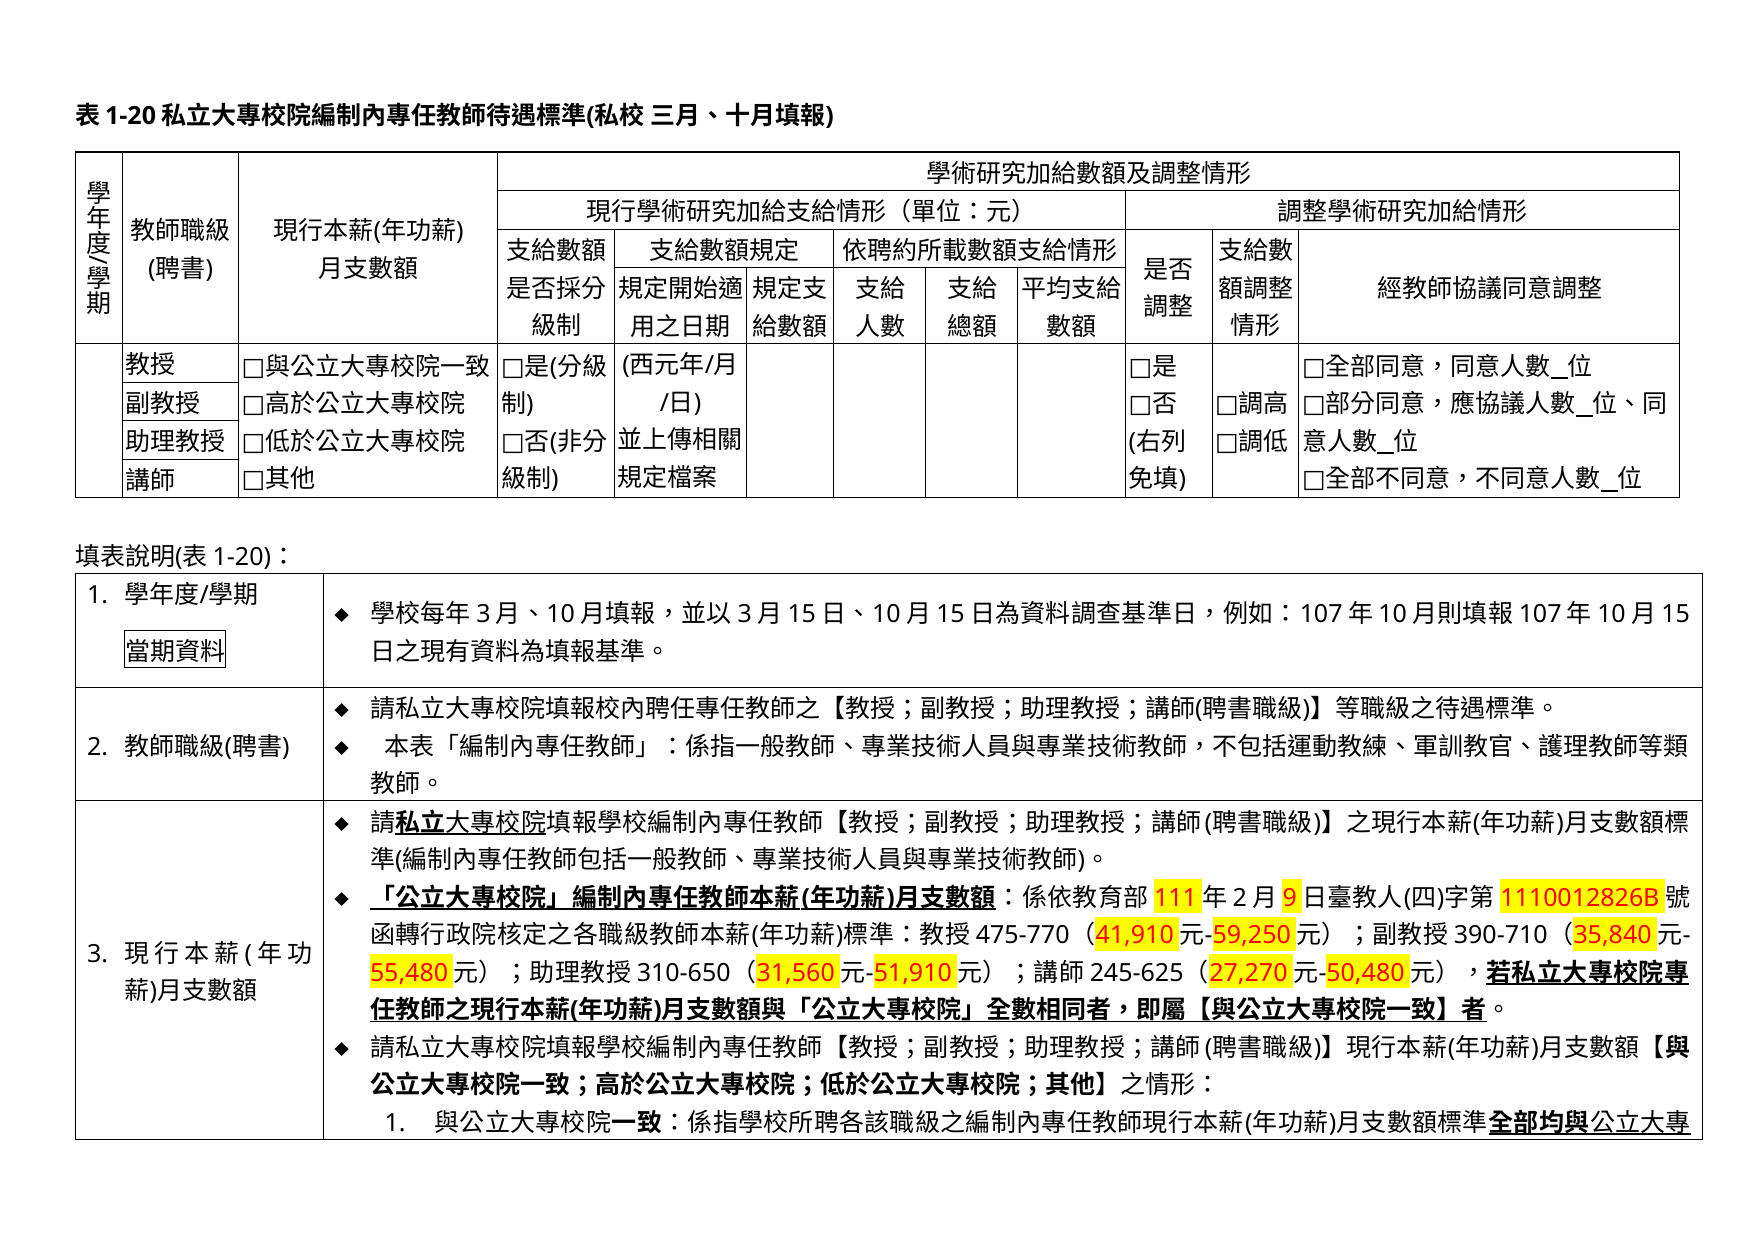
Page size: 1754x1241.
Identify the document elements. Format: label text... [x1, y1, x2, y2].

table_cell [76, 344, 122, 497]
table_cell 副教授 [123, 383, 238, 420]
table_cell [324, 801, 1702, 1139]
table_cell 支給數額調整情形 [1213, 230, 1298, 343]
table_cell 平均支給數額 [1018, 268, 1125, 343]
table_cell 請私立大專校院填報校內聘任專任教師之【教授；副教授；助理教授；講師(聘書職級)】等職級之待遇標準。 本表「編制內專任教師」：係指一般教師、專業技術人員與專業技術教師，不包括運動教練、軍訓教官、護理教師等類教師。 [324, 688, 1702, 800]
table_cell 規定支給數額 [747, 268, 833, 343]
table_cell [834, 344, 925, 497]
table_header 教師職級(聘書) [123, 153, 238, 343]
table_cell 支給數額是否採分級制 [498, 230, 614, 343]
text 表1-20私立大專校院編制內專任教師待遇標準(私校 三月、十月填報) [75, 95, 1679, 133]
table_header 學術研究加給數額及調整情形 [498, 153, 1679, 190]
table_cell (西元年/月/日) 並上傳相關規定檔案 [615, 344, 746, 497]
table_cell 現行學術研究加給支給情形（單位：元） [498, 191, 1125, 228]
table_cell 教授 [123, 344, 238, 382]
table_cell □全部同意，同意人數 位 □部分同意，應協議人數 位、同意人數 位 □全部不同意，不同意人數 位 [1299, 344, 1679, 497]
table_cell 支給 總額 [926, 268, 1017, 343]
table_cell 講師 [123, 460, 238, 497]
table_header 學年度/學期 當期資料 [76, 574, 323, 687]
table_cell 調整學術研究加給情形 [1126, 191, 1679, 228]
table_cell 規定開始適用之日期 [615, 268, 746, 343]
table_header 學校每年3月、10月填報，並以3月15日、10月15日為資料調查基準日，例如：107年10月則填報107年10月15日之現有資料為填報基準。 [324, 574, 1702, 687]
table_cell 教師職級(聘書) [76, 688, 323, 800]
table_cell [1018, 344, 1125, 497]
table_header 現行本薪(年功薪) 月支數額 [239, 153, 497, 343]
table_cell 支給 人數 [834, 268, 925, 343]
table_cell □調高 □調低 [1213, 344, 1298, 497]
table_cell 助理教授 [123, 421, 238, 459]
table_cell □是 □否 (右列 免填) [1126, 344, 1212, 497]
table_cell 支給數額規定 [615, 230, 833, 267]
text 填表說明(表1-20)： [75, 536, 1679, 573]
table_cell 現行本薪(年功薪)月支數額 [76, 801, 323, 1139]
table_cell 經教師協議同意調整 [1299, 230, 1679, 343]
table_cell □與公立大專校院一致 □高於公立大專校院 □低於公立大專校院 □其他 [239, 344, 497, 497]
table_cell 是否 調整 [1126, 230, 1212, 343]
table_cell 依聘約所載數額支給情形 [834, 230, 1125, 267]
table_cell □是(分級制) □否(非分級制) [498, 344, 614, 497]
table_header 學年度/學期 [76, 153, 122, 343]
table_cell [926, 344, 1017, 497]
table_cell [747, 344, 833, 497]
